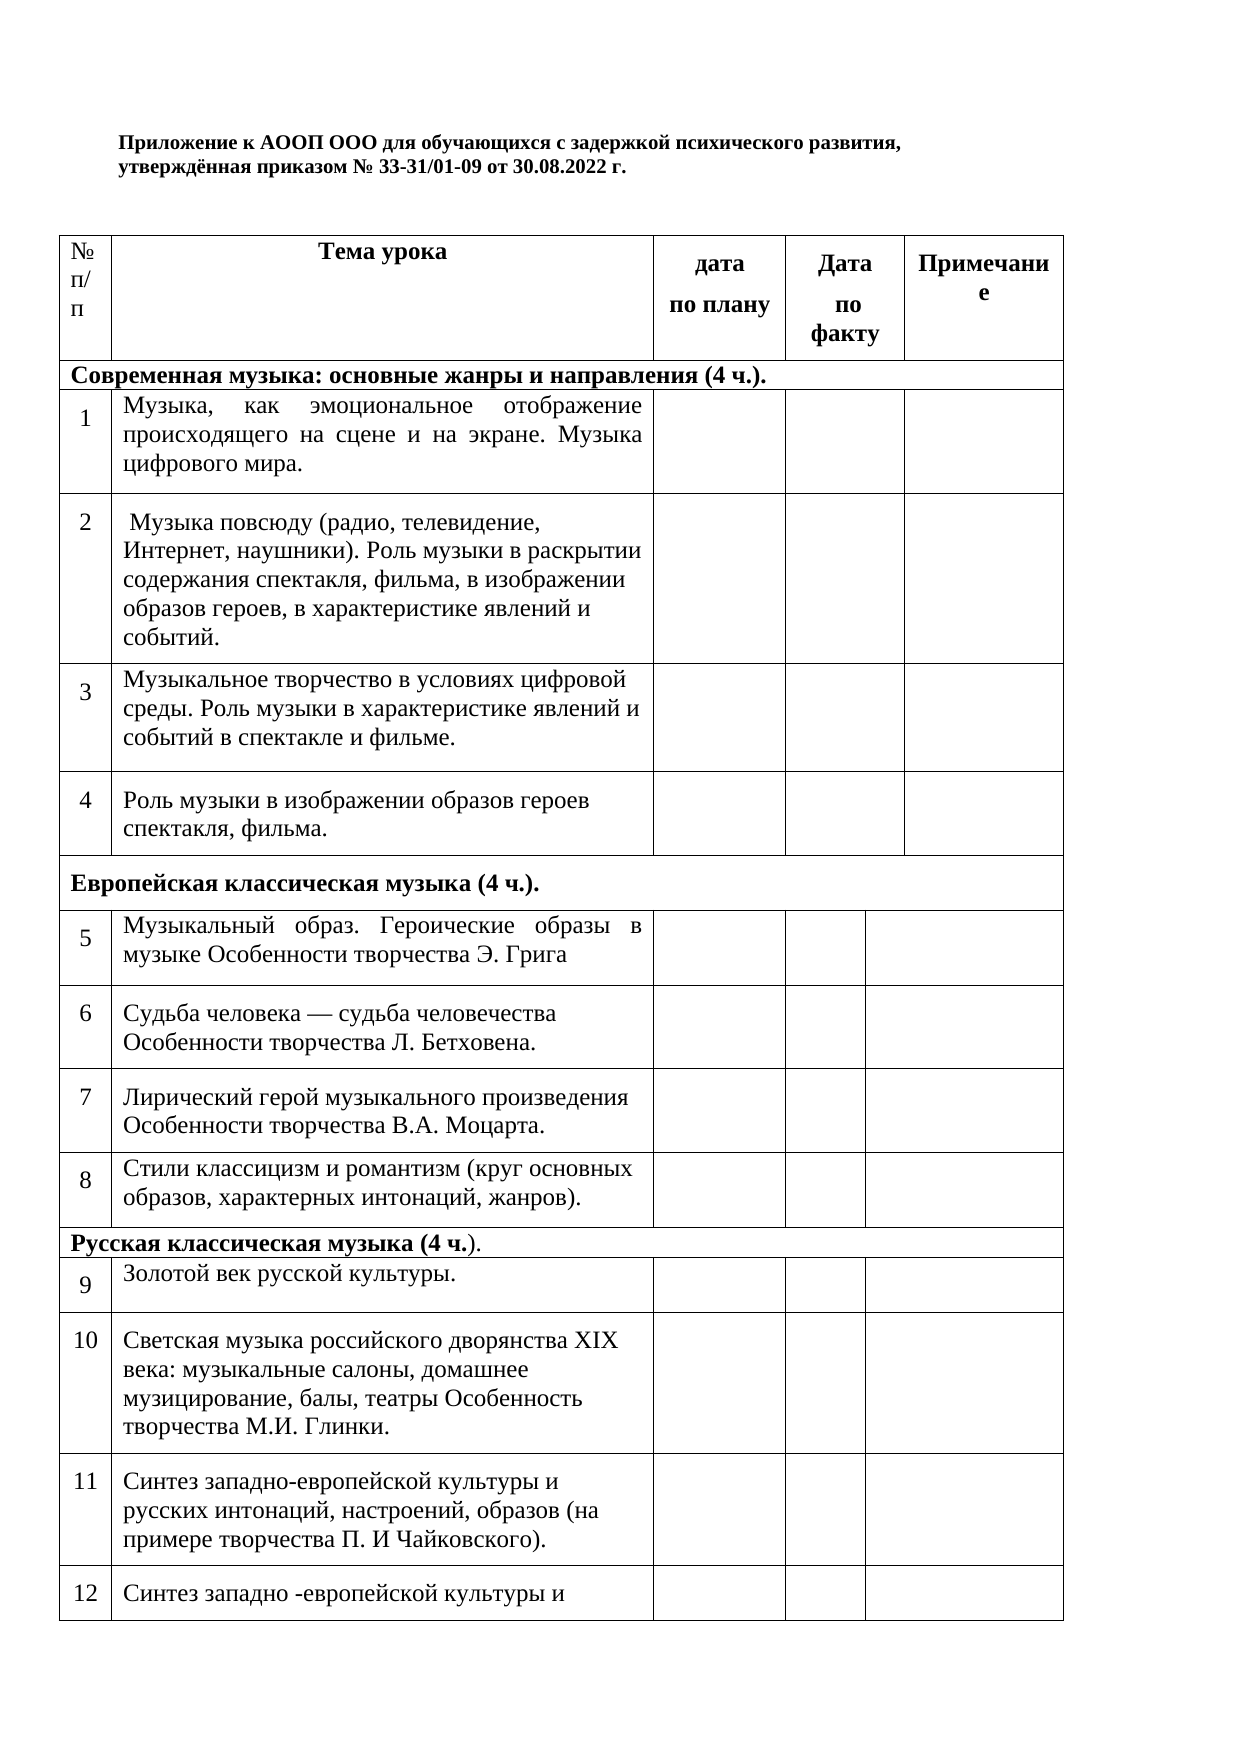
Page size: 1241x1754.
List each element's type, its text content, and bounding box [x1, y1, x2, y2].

table_cell [654, 772, 785, 855]
table_cell Современная музыка: основные жанры и направления (4 ч.). [60, 361, 1063, 389]
table_cell [786, 911, 865, 985]
table_cell [654, 1566, 785, 1620]
table_cell [786, 1069, 865, 1152]
table_cell [654, 494, 785, 663]
table_cell [786, 1566, 865, 1620]
table_cell [786, 1258, 865, 1312]
table_cell 2 [60, 494, 111, 663]
table_cell [866, 1153, 1063, 1227]
table_cell 6 [60, 986, 111, 1068]
table_cell [866, 1454, 1063, 1565]
table_header Примечание [905, 236, 1063, 359]
table_cell Музыкальное творчество в условиях цифровой среды. Роль музыки в характеристике явлений и событий в спектакле и фильме. [112, 664, 653, 771]
table_cell [786, 664, 904, 771]
table_cell [654, 1313, 785, 1453]
table_cell [654, 1153, 785, 1227]
table_cell Роль музыки в изображении образов героев спектакля, фильма. [112, 772, 653, 855]
table_cell [654, 911, 785, 985]
table_cell [786, 772, 904, 855]
table_header дата по плану [654, 236, 785, 359]
table_cell [654, 390, 785, 493]
table_cell [866, 911, 1063, 985]
table_cell [654, 986, 785, 1068]
table_cell [905, 664, 1063, 771]
table_cell 3 [60, 664, 111, 771]
table_cell 10 [60, 1313, 111, 1453]
table_cell [866, 1069, 1063, 1152]
table_cell [905, 772, 1063, 855]
table_cell [786, 986, 865, 1068]
table_cell Золотой век русской культуры. [112, 1258, 653, 1312]
table_cell 8 [60, 1153, 111, 1227]
table_cell Музыка, как эмоциональное отображение происходящего на сцене и на экране. Музыка цифрового мира. [112, 390, 653, 493]
table_header Дата по факту [786, 236, 904, 359]
table_cell 5 [60, 911, 111, 985]
table_cell [866, 1258, 1063, 1312]
table_cell [654, 1069, 785, 1152]
table_header Тема урока [112, 236, 653, 359]
table_cell [654, 664, 785, 771]
table_cell [654, 1454, 785, 1565]
table_header № п/п [60, 236, 111, 359]
table_cell [905, 494, 1063, 663]
table_cell Музыка повсюду (радио, телевидение, Интернет, наушники). Роль музыки в раскрытии содержания спектакля, фильма, в изображении образов героев, в характеристике явлений и событий. [112, 494, 653, 663]
table_cell [786, 494, 904, 663]
table_cell Светская музыка российского дворянства XIX века: музыкальные салоны, домашнее музицирование, балы, театры Особенность творчества М.И. Глинки. [112, 1313, 653, 1453]
table_cell [866, 986, 1063, 1068]
table_cell 12 [60, 1566, 111, 1620]
table_cell 4 [60, 772, 111, 855]
table_cell [786, 1153, 865, 1227]
table_cell [786, 1313, 865, 1453]
table_cell [786, 1454, 865, 1565]
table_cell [112, 1566, 653, 1620]
table_cell 7 [60, 1069, 111, 1152]
table_cell 9 [60, 1258, 111, 1312]
table_cell [654, 1258, 785, 1312]
table_cell Лирический герой музыкального произведения Особенности творчества В.А. Моцарта. [112, 1069, 653, 1152]
table_cell Синтез западно-европейской культуры и русских интонаций, настроений, образов (на примере творчества П. И Чайковского). [112, 1454, 653, 1565]
table_cell Музыкальный образ. Героические образы в музыке Особенности творчества Э. Грига [112, 911, 653, 985]
table_cell 11 [60, 1454, 111, 1565]
table_cell Европейская классическая музыка (4 ч.). [60, 856, 1063, 909]
table_cell [866, 1566, 1063, 1620]
table_cell Судьба человека — судьба человечества Особенности творчества Л. Бетховена. [112, 986, 653, 1068]
table_cell [905, 390, 1063, 493]
table_cell [866, 1313, 1063, 1453]
table_cell Русская классическая музыка (4 ч.). [60, 1228, 1063, 1257]
table_cell [786, 390, 904, 493]
table_cell Стили классицизм и романтизм (круг основных образов, характерных интонаций, жанров). [112, 1153, 653, 1227]
table_cell 1 [60, 390, 111, 493]
